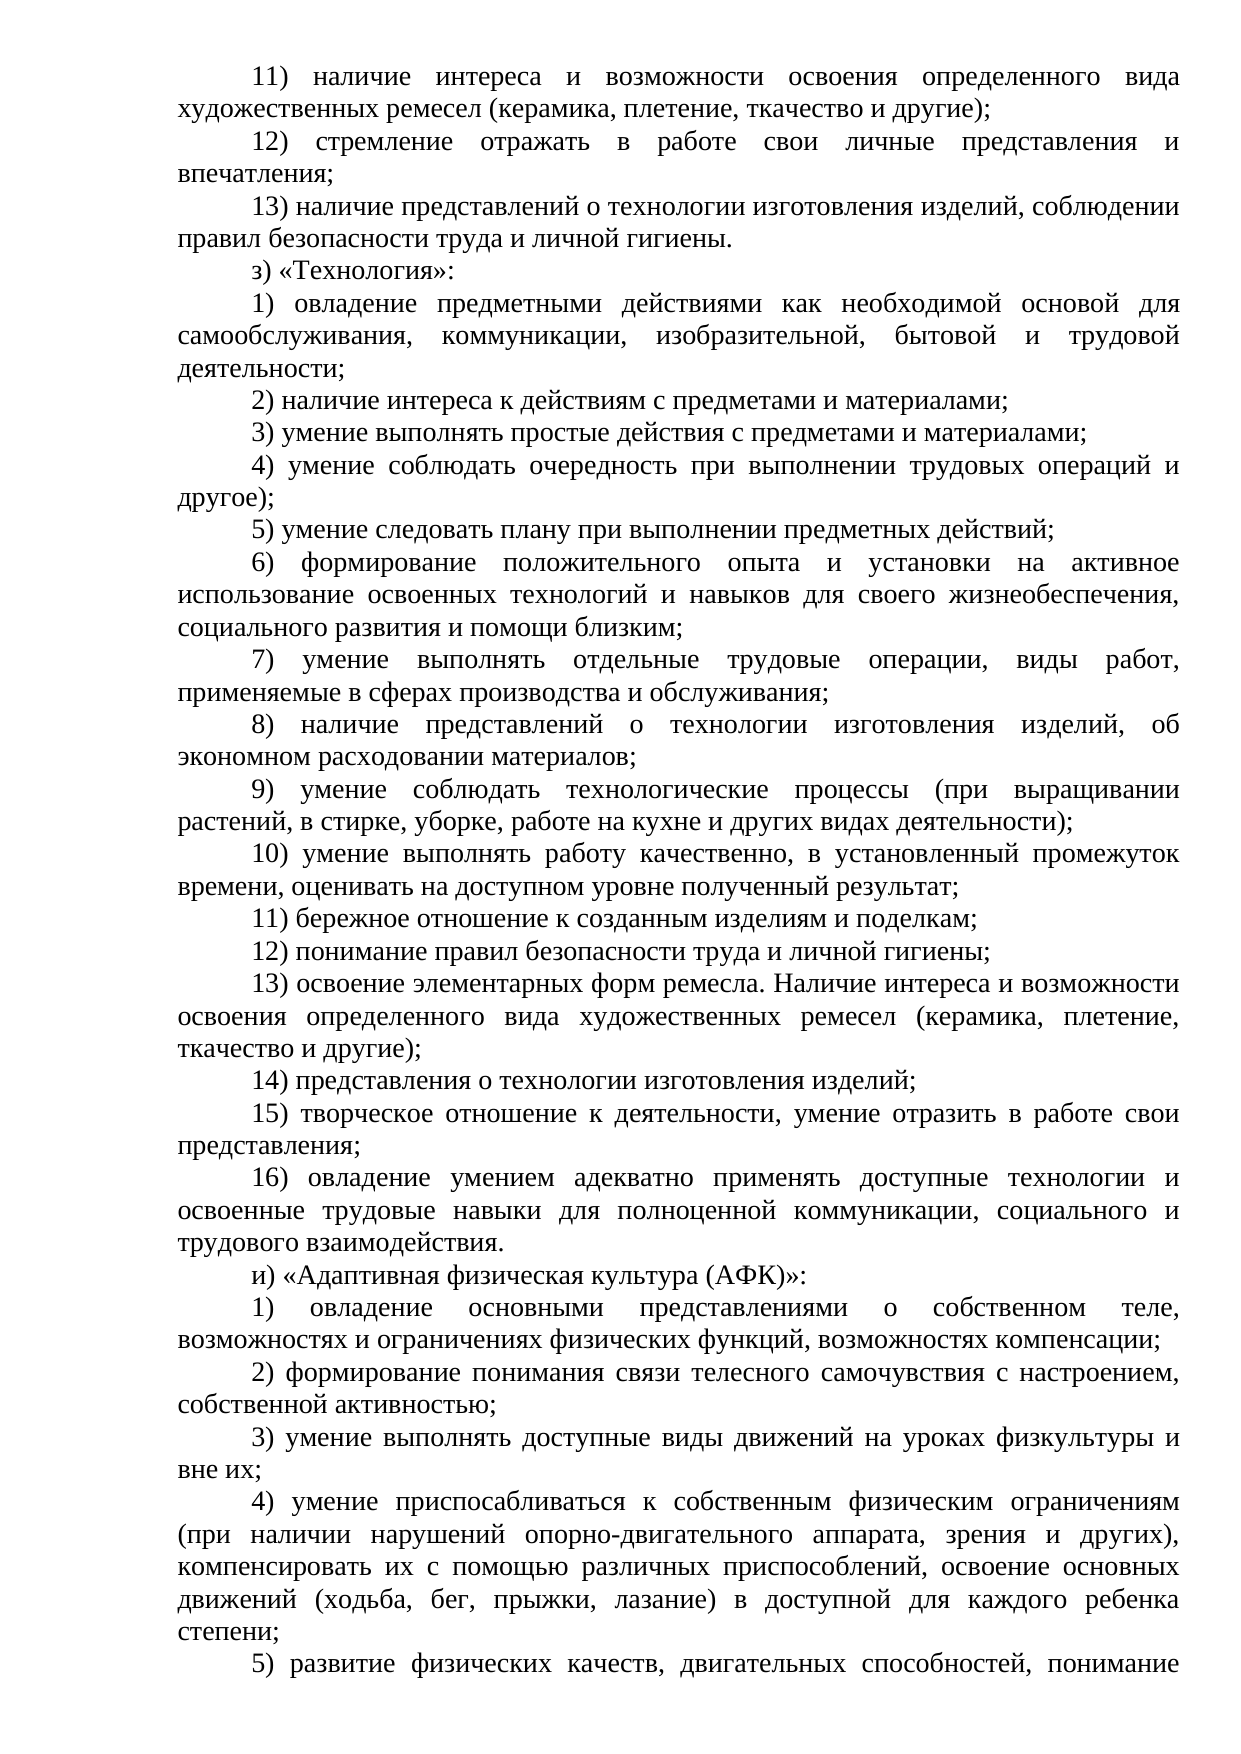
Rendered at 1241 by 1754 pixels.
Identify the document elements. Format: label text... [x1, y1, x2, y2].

text з) «Технология»: [177, 253, 1181, 286]
text 3) умение выполнять доступные виды движений на уроках физкультуры и вне их; [177, 1420, 1181, 1484]
text 14) представления о технологии изготовления изделий; [177, 1063, 1181, 1096]
text 7) умение выполнять отдельные трудовые операции, виды работ, применяемые в сферах производства и обслуживания; [177, 642, 1181, 707]
text 12) стремление отражать в работе свои личные представления и впечатления; [177, 124, 1181, 189]
text 8) наличие представлений о технологии изготовления изделий, об экономном расходовании материалов; [177, 707, 1181, 772]
text 3) умение выполнять простые действия с предметами и материалами; [177, 415, 1181, 448]
text 4) умение приспосабливаться к собственным физическим ограничениям (при наличии нарушений опорно-двигательного аппарата, зрения и других), компенсировать их с помощью различных приспособлений, освоение основных движений (ходьба, бег, прыжки, лазание) в доступной для каждого ребенка степени; [177, 1484, 1181, 1646]
text 1) овладение основными представлениями о собственном теле, возможностях и ограничениях физических функций, возможностях компенсации; [177, 1290, 1181, 1355]
text 2) формирование понимания связи телесного самочувствия с настроением, собственной активностью; [177, 1355, 1181, 1420]
text 4) умение соблюдать очередность при выполнении трудовых операций и другое); [177, 448, 1181, 513]
text 12) понимание правил безопасности труда и личной гигиены; [177, 934, 1181, 966]
text 5) умение следовать плану при выполнении предметных действий; [177, 513, 1181, 545]
text 2) наличие интереса к действиям с предметами и материалами; [177, 383, 1181, 415]
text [177, 1646, 1181, 1679]
text 9) умение соблюдать технологические процессы (при выращивании растений, в стирке, уборке, работе на кухне и других видах деятельности); [177, 772, 1181, 837]
text 1) овладение предметными действиями как необходимой основой для самообслуживания, коммуникации, изобразительной, бытовой и трудовой деятельности; [177, 286, 1181, 383]
text 10) умение выполнять работу качественно, в установленный промежуток времени, оценивать на доступном уровне полученный результат; [177, 837, 1181, 901]
text 11) наличие интереса и возможности освоения определенного вида художественных ремесел (керамика, плетение, ткачество и другие); [177, 59, 1181, 124]
text 15) творческое отношение к деятельности, умение отразить в работе свои представления; [177, 1096, 1181, 1161]
text и) «Адаптивная физическая культура (АФК)»: [177, 1258, 1181, 1290]
text 11) бережное отношение к созданным изделиям и поделкам; [177, 901, 1181, 934]
text 13) наличие представлений о технологии изготовления изделий, соблюдении правил безопасности труда и личной гигиены. [177, 189, 1181, 253]
text 13) освоение элементарных форм ремесла. Наличие интереса и возможности освоения определенного вида художественных ремесел (керамика, плетение, ткачество и другие); [177, 966, 1181, 1063]
text 16) овладение умением адекватно применять доступные технологии и освоенные трудовые навыки для полноценной коммуникации, социального и трудового взаимодействия. [177, 1161, 1181, 1258]
text 6) формирование положительного опыта и установки на активное использование освоенных технологий и навыков для своего жизнеобеспечения, социального развития и помощи близким; [177, 545, 1181, 642]
